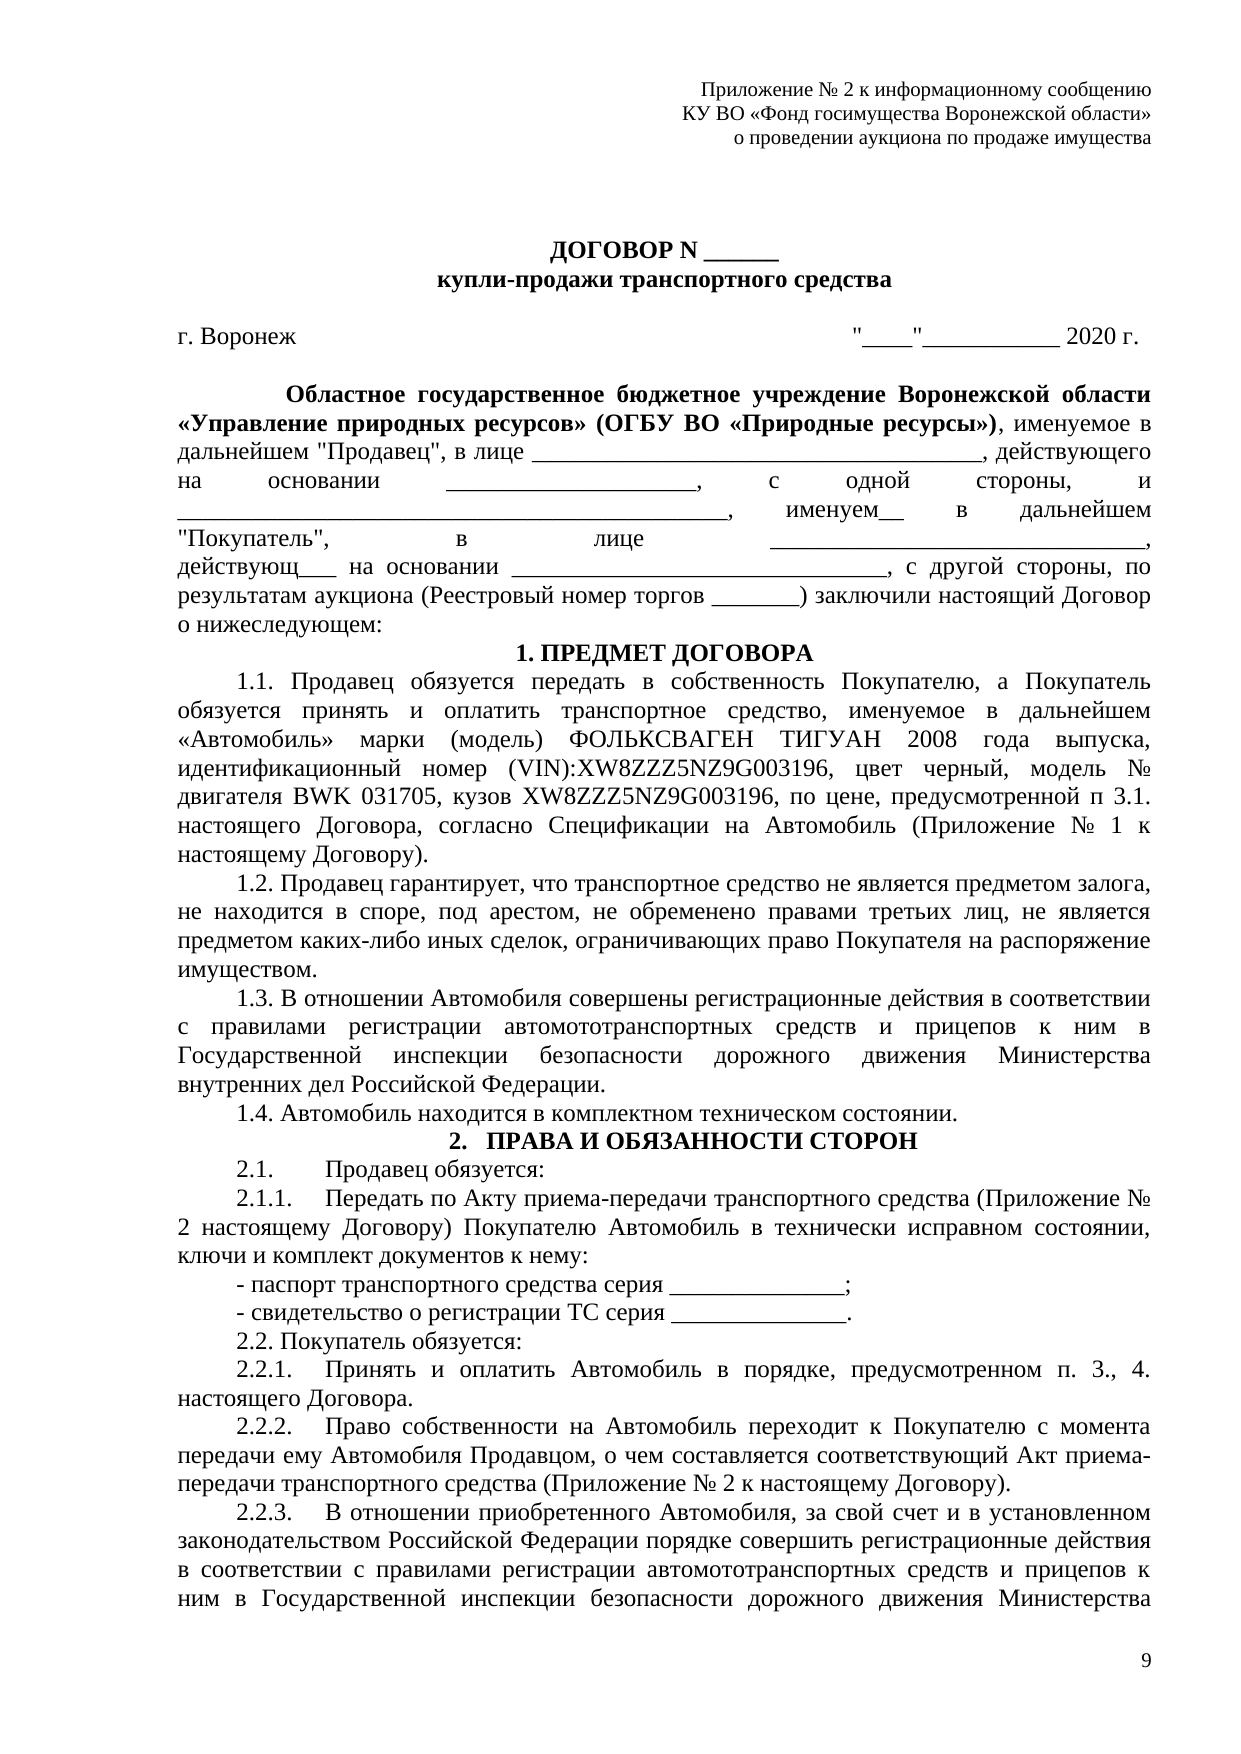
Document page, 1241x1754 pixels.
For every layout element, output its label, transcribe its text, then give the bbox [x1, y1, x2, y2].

text 2.2.1. Принять и оплатить Автомобиль в порядке, предусмотренном п. 3., 4. настоящего Договора. [177, 1355, 1152, 1412]
list Передать по Акту приема-передачи транспортного средства (Приложение № 2 настоящему Договору) Покупателю Автомобиль в технически исправном состоянии, ключи и комплект документов к нему: [177, 1183, 1152, 1269]
list ПРАВА И ОБЯЗАННОСТИ СТОРОН [215, 1126, 1152, 1155]
text - паспорт транспортного средства серия ______________; [177, 1269, 1152, 1298]
text 1.2. Продавец гарантирует, что транспортное средство не является предметом залога, не находится в споре, под арестом, не обременено правами третьих лиц, не является предметом каких-либо иных сделок, ограничивающих право Покупателя на распоряжение имуществом. [177, 868, 1152, 983]
text Приложение № 2 к информационному сообщению [177, 77, 1152, 101]
text 1.4. Автомобиль находится в комплектном техническом состоянии. [177, 1098, 1152, 1126]
text 2.2. Покупатель обязуется: [177, 1326, 1152, 1355]
text г. Воронеж "____"___________ 2020 г. [177, 321, 1152, 350]
text КУ ВО «Фонд госимущества Воронежской области» [177, 101, 1152, 125]
text 1.1. Продавец обязуется передать в собственность Покупателю, а Покупатель обязуется принять и оплатить транспортное средство, именуемое в дальнейшем «Автомобиль» марки (модель) ФОЛЬКСВАГЕН ТИГУАН 2008 года выпуска, идентификационный номер (VIN):XW8ZZZ5NZ9G003196, цвет черный, модель № двигателя BWK 031705, кузов XW8ZZZ5NZ9G003196, по цене, предусмотренной п 3.1. настоящего Договора, согласно Спецификации на Автомобиль (Приложение № 1 к настоящему Договору). [177, 666, 1152, 868]
text - свидетельство о регистрации ТС серия ______________. [177, 1298, 1152, 1326]
text купли-продажи транспортного средства [177, 264, 1152, 293]
text 1. ПРЕДМЕТ ДОГОВОРА [177, 638, 1152, 666]
text о проведении аукциона по продаже имущества [177, 125, 1152, 149]
text Областное государственное бюджетное учреждение Воронежской области «Управление природных ресурсов» (ОГБУ ВО «Природные ресурсы»), именуемое в дальнейшем "Продавец", в лице ____________________________________, действующего на основании ____________________, с одной стороны, и ____________________________________________, именуем__ в дальнейшем "Покупатель", в лице ______________________________, действующ___ на основании ______________________________, с другой стороны, по результатам аукциона (Реестровый номер торгов _______) заключили настоящий Договор о нижеследующем: [177, 379, 1152, 638]
text 1.3. В отношении Автомобиля совершены регистрационные действия в соответствии с правилами регистрации автомототранспортных средств и прицепов к ним в Государственной инспекции безопасности дорожного движения Министерства внутренних дел Российской Федерации. [177, 983, 1152, 1098]
text ДОГОВОР N ______ [177, 235, 1152, 264]
list Продавец обязуется: [177, 1155, 1152, 1183]
text 2.2.2. Право собственности на Автомобиль переходит к Покупателю с момента передачи ему Автомобиля Продавцом, о чем составляется соответствующий Акт приема- передачи транспортного средства (Приложение № 2 к настоящему Договору). [177, 1412, 1152, 1497]
